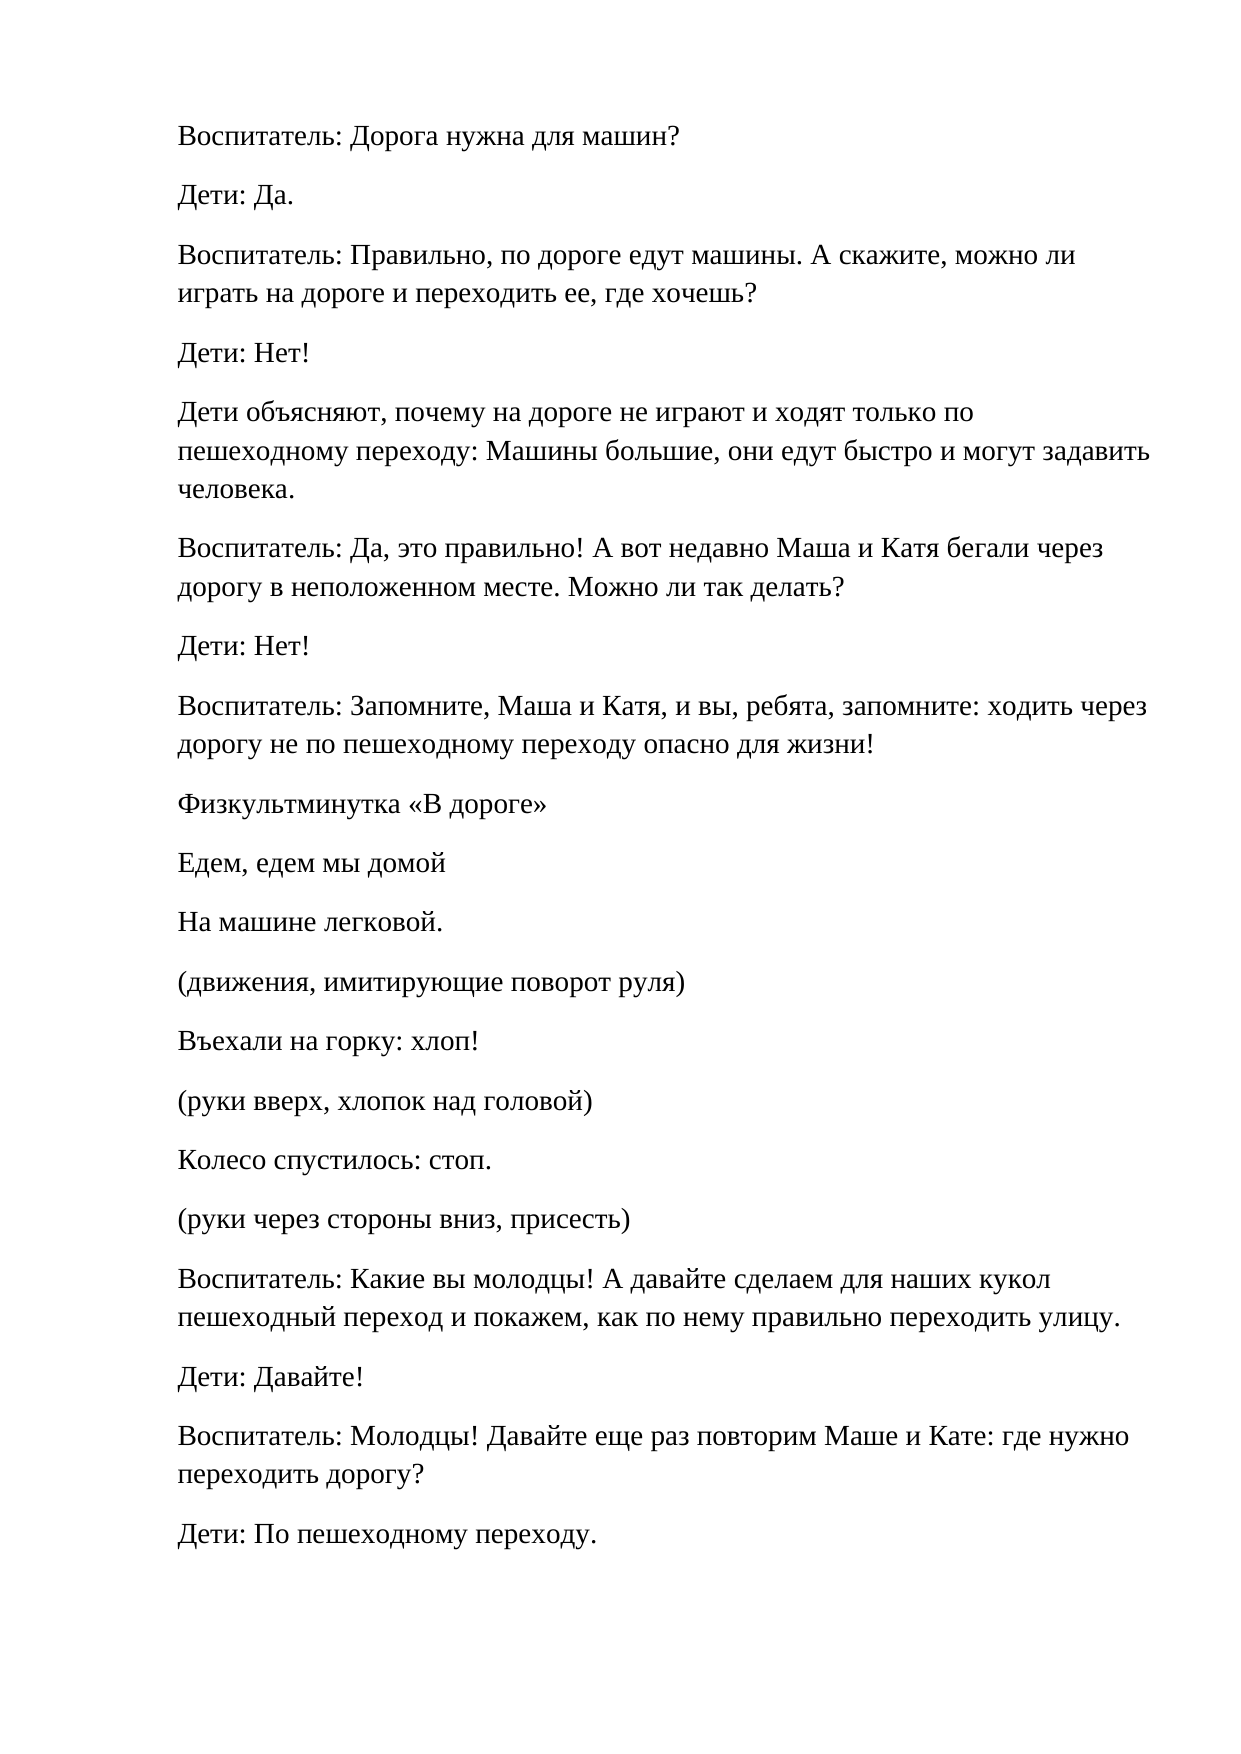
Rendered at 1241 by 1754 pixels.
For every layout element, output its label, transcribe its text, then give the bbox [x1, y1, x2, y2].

text (руки через стороны вниз, присесть) [177, 1201, 1152, 1235]
text Воспитатель: Запомните, Маша и Катя, и вы, ребята, запомните: ходить через дорогу не по пешеходному переходу опасно для жизни! [177, 688, 1152, 760]
text На машине легковой. [177, 904, 1152, 938]
text Колесо спустилось: стоп. [177, 1142, 1152, 1176]
text Воспитатель: Дорога нужна для машин? [177, 118, 1152, 152]
text Дети: Давайте! [177, 1359, 1152, 1392]
text Дети объясняют, почему на дороге не играют и ходят только по пешеходному переходу: Машины большие, они едут быстро и могут задавить человека. [177, 394, 1152, 505]
text Воспитатель: Да, это правильно! А вот недавно Маша и Катя бегали через дорогу в неположенном месте. Можно ли так делать? [177, 531, 1152, 603]
text Физкультминутка «В дороге» [177, 786, 1152, 819]
text Дети: Да. [177, 177, 1152, 211]
text Воспитатель: Молодцы! Давайте еще раз повторим Маше и Кате: где нужно переходить дорогу? [177, 1418, 1152, 1490]
text (руки вверх, хлопок над головой) [177, 1083, 1152, 1116]
text Въехали на горку: хлоп! [177, 1023, 1152, 1057]
text Дети: Нет! [177, 628, 1152, 662]
text (движения, имитирующие поворот руля) [177, 964, 1152, 997]
text Дети: По пешеходному переходу. [177, 1516, 1152, 1549]
text Воспитатель: Правильно, по дороге едут машины. А скажите, можно ли играть на дороге и переходить ее, где хочешь? [177, 237, 1152, 309]
text Воспитатель: Какие вы молодцы! А давайте сделаем для наших кукол пешеходный переход и покажем, как по нему правильно переходить улицу. [177, 1261, 1152, 1333]
text Едем, едем мы домой [177, 845, 1152, 879]
text Дети: Нет! [177, 335, 1152, 368]
